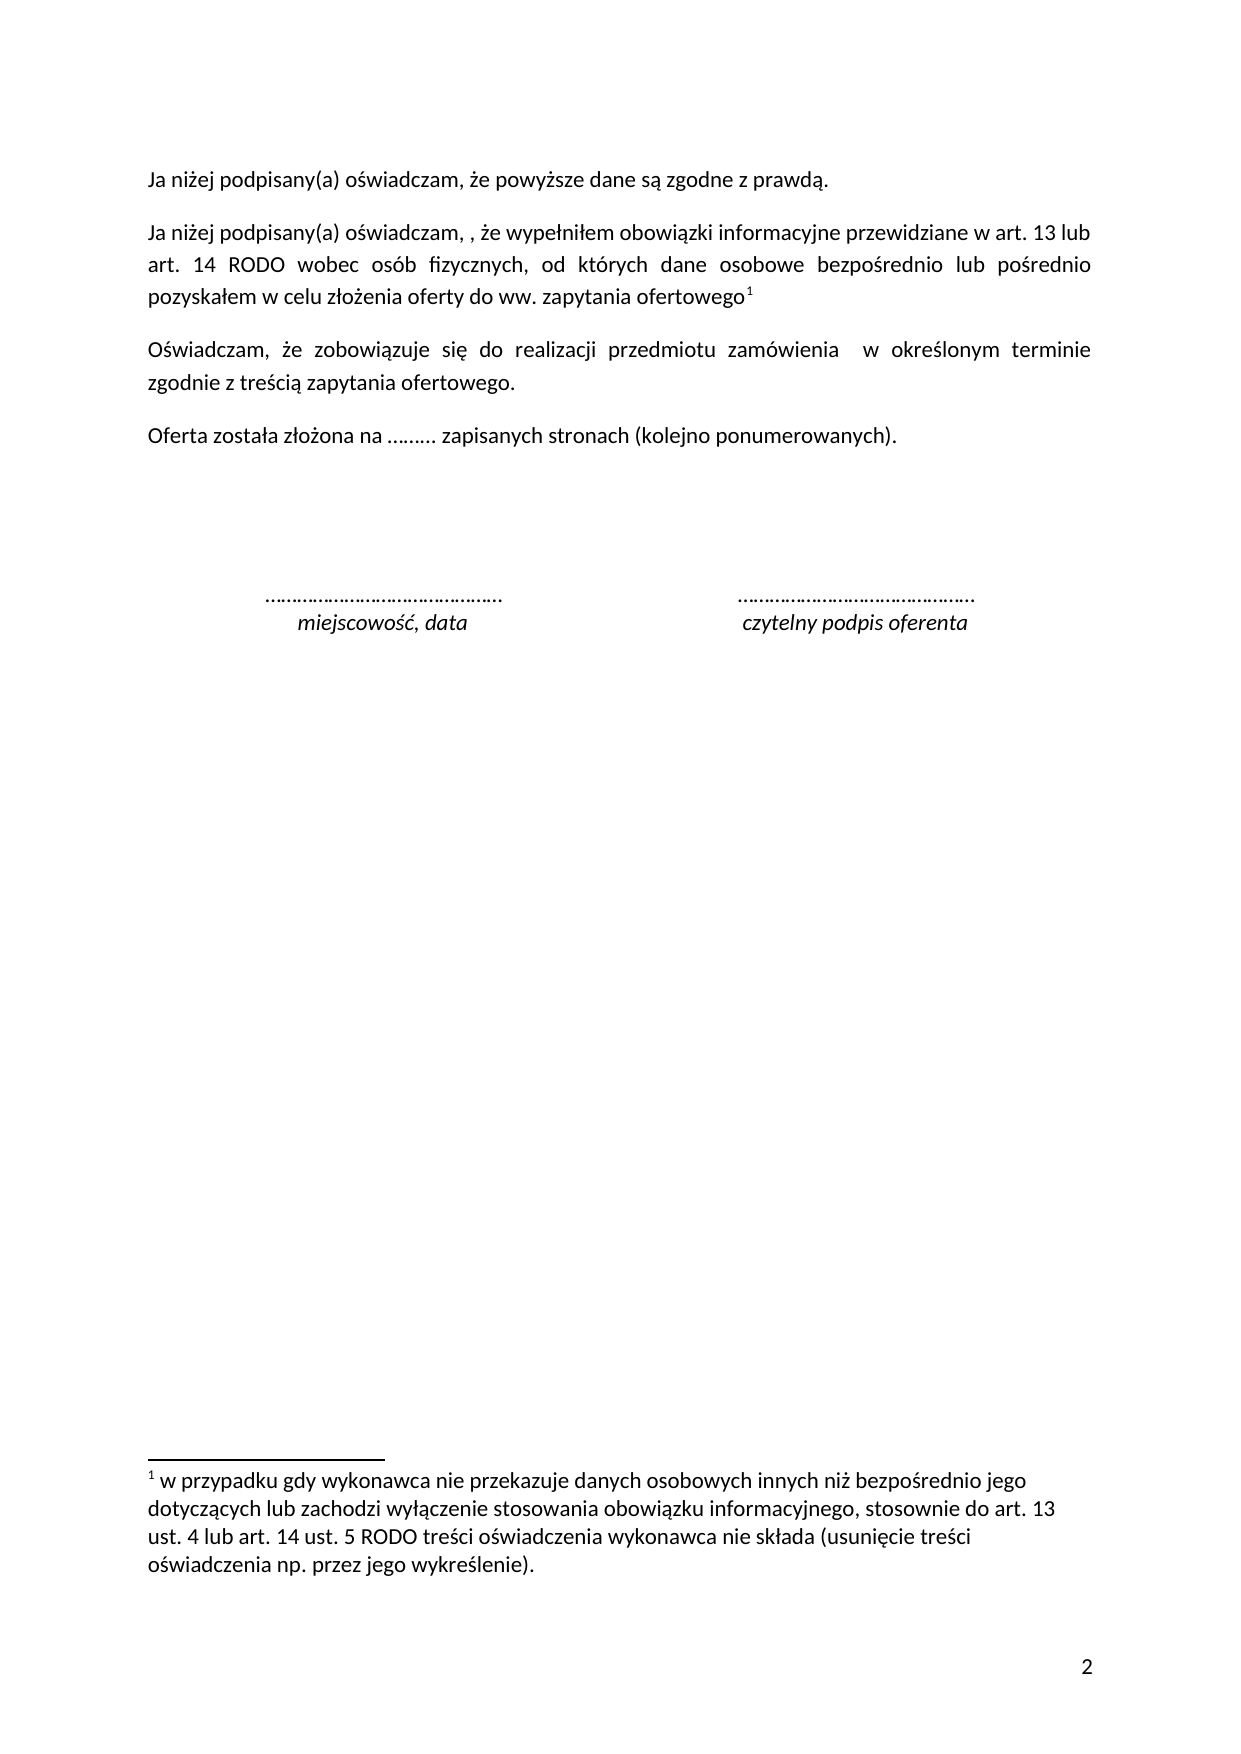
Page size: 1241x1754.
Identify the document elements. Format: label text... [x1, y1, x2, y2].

table_header ……………………………………… [148, 580, 620, 608]
table_cell miejscowość, data [148, 608, 620, 636]
text Ja niżej podpisany(a) oświadczam, , że wypełniłem obowiązki informacyjne przewidziane w art. 13 lub art. 14 RODO wobec osób fizycznych, od których dane osobowe bezpośrednio lub pośrednio pozyskałem w celu złożenia oferty do ww. zapytania ofertowego [148, 218, 1093, 311]
text Oferta została złożona na ……... zapisanych stronach (kolejno ponumerowanych). [148, 421, 1093, 449]
text Ja niżej podpisany(a) oświadczam, że powyższe dane są zgodne z prawdą. [148, 165, 1093, 193]
table_header ……………………………………… [620, 580, 1093, 608]
table_cell czytelny podpis oferenta [620, 608, 1093, 636]
text Oświadczam, że zobowiązuje się do realizacji przedmiotu zamówienia w określonym terminie zgodnie z treścią zapytania ofertowego. [148, 336, 1093, 396]
